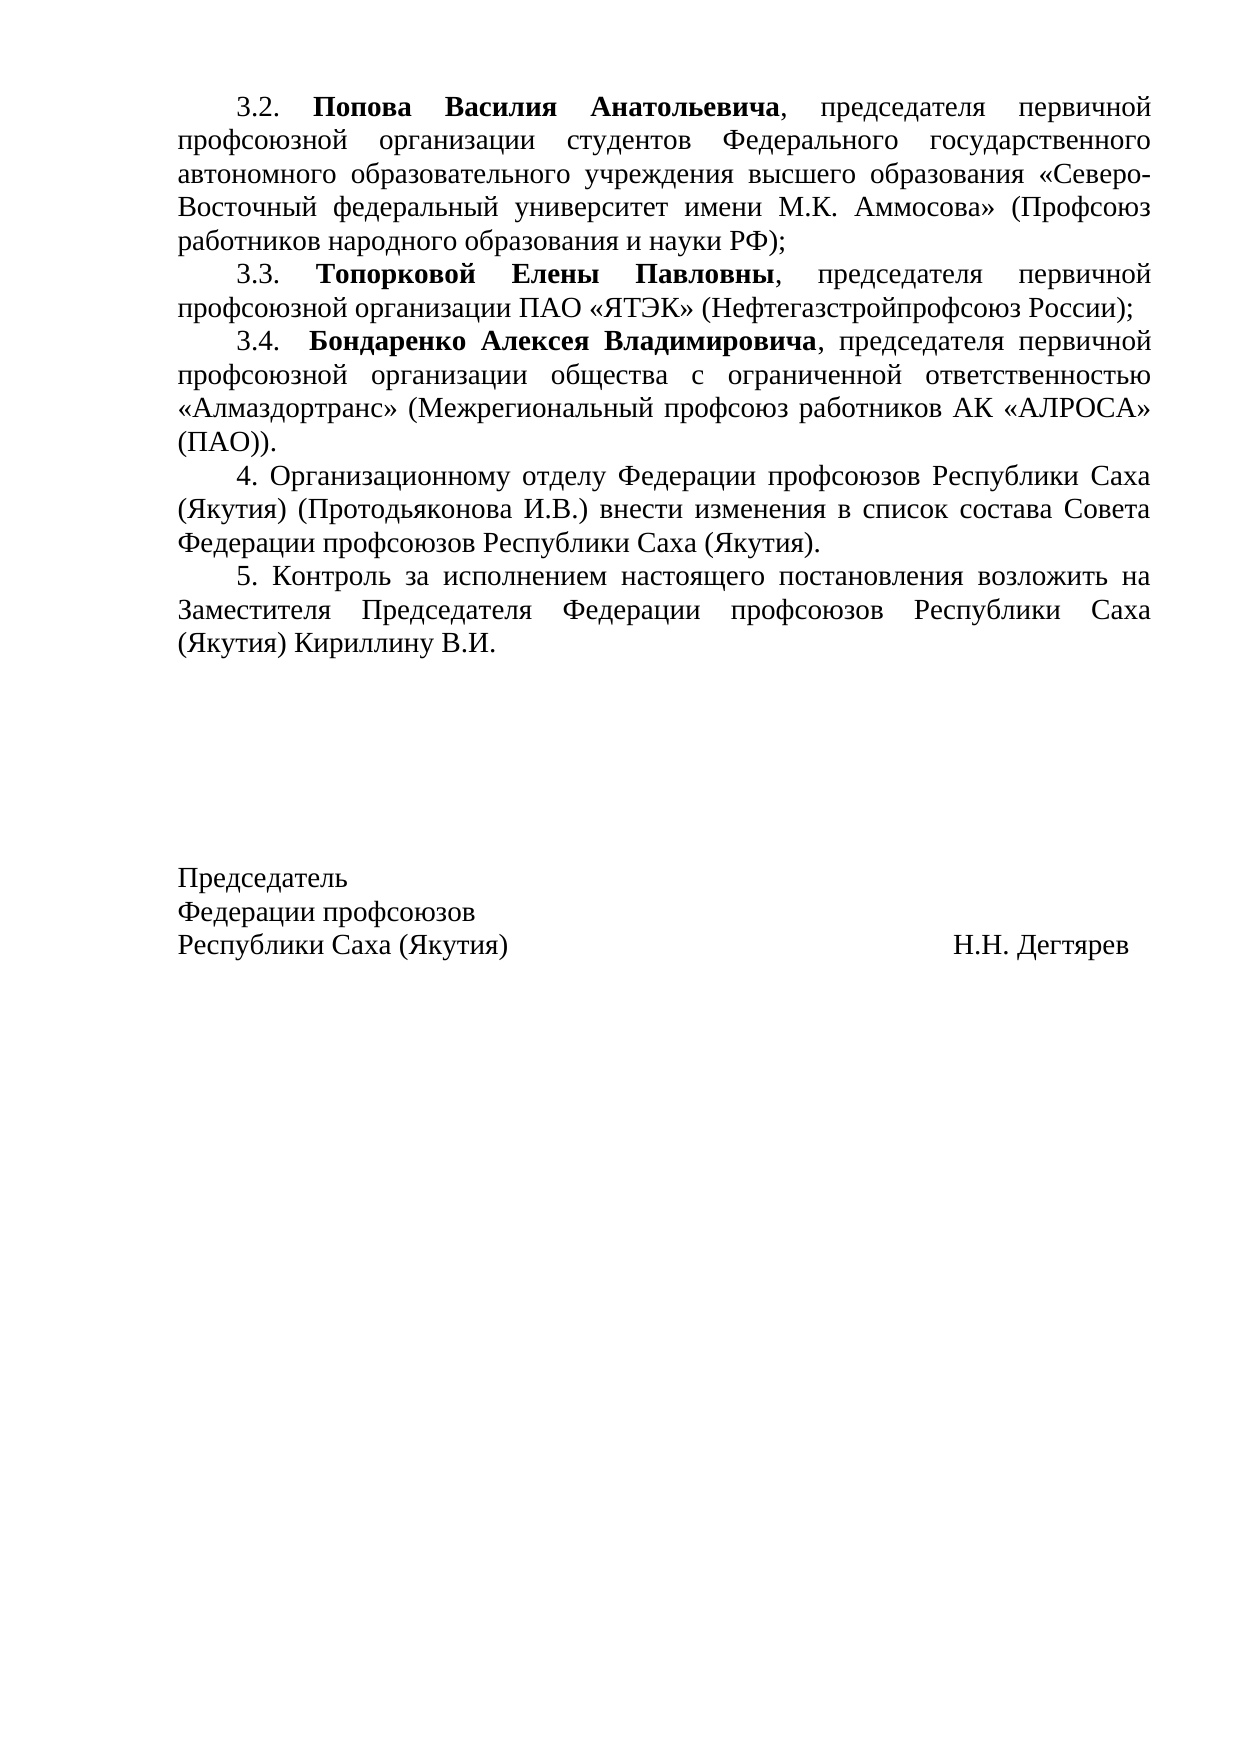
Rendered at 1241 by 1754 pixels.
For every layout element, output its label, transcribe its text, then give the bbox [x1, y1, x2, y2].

text Федерации профсоюзов [177, 894, 1152, 927]
text 5. Контроль за исполнением настоящего постановления возложить на Заместителя Председателя Федерации профсоюзов Республики Саха (Якутия) Кириллину В.И. [177, 558, 1152, 659]
list 3.3. Топорковой Елены Павловны, председателя первичной профсоюзной организации ПАО «ЯТЭК» (Нефтегазстройпрофсоюз России); [177, 256, 1152, 323]
list 3.4. Бондаренко Алексея Владимировича, председателя первичной профсоюзной организации общества с ограниченной ответственностью «Алмаздортранс» (Межрегиональный профсоюз работников АК «АЛРОСА» (ПАО)). [177, 323, 1152, 458]
list 3.2. Попова Василия Анатольевича, председателя первичной профсоюзной организации студентов Федерального государственного автономного образовательного учреждения высшего образования «Северо-Восточный федеральный университет имени М.К. Аммосова» (Профсоюз работников народного образования и науки РФ); [177, 89, 1152, 256]
text Председатель [177, 860, 1152, 894]
text 4. Организационному отделу Федерации профсоюзов Республики Саха (Якутия) (Протодьяконова И.В.) внести изменения в список состава Совета Федерации профсоюзов Республики Саха (Якутия). [177, 458, 1152, 558]
text Республики Саха (Якутия) Н.Н. Дегтярев [177, 927, 1152, 961]
